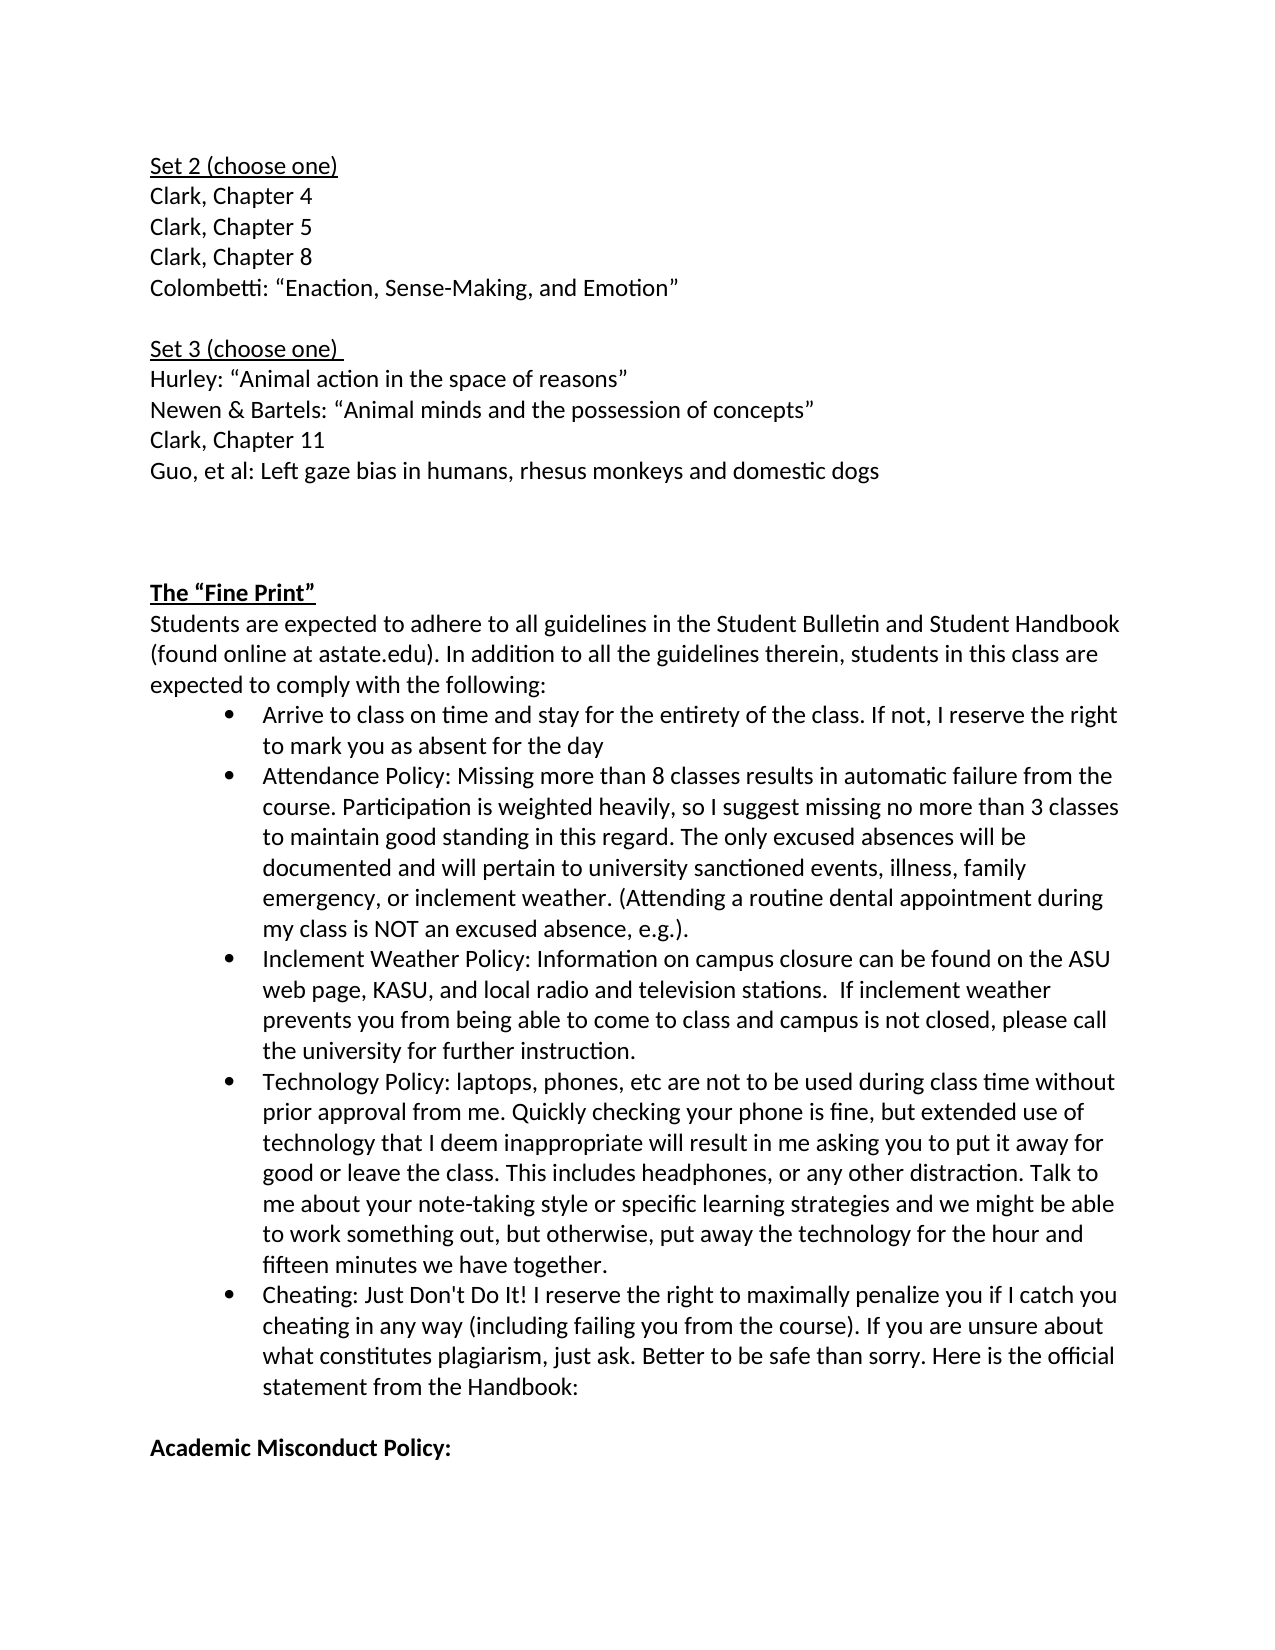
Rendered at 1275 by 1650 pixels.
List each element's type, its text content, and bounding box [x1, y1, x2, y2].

list Arrive to class on time and stay for the entirety of the class. If not, I reserve the right to mark you as absent for the day [225, 699, 1125, 760]
text Clark, Chapter 4 [150, 181, 1125, 211]
list Cheating: Just Don't Do It! I reserve the right to maximally penalize you if I catch you cheating in any way (including failing you from the course). If you are unsure about what constitutes plagiarism, just ask. Better to be safe than sorry. Here is the official statement from the Handbook: [225, 1279, 1125, 1401]
text The “Fine Print” [150, 577, 1125, 608]
text Set 3 (choose one) [150, 333, 1125, 364]
text Colombetti: “Enaction, Sense-Making, and Emotion” [150, 272, 1125, 303]
text Clark, Chapter 5 [150, 211, 1125, 242]
text Hurley: “Animal action in the space of reasons” [150, 364, 1125, 394]
text Clark, Chapter 8 [150, 242, 1125, 272]
text Clark, Chapter 11 [150, 425, 1125, 455]
text Set 2 (choose one) [150, 150, 1125, 181]
text Newen & Bartels: “Animal minds and the possession of concepts” [150, 394, 1125, 425]
list Attendance Policy: Missing more than 8 classes results in automatic failure from the course. Participation is weighted heavily, so I suggest missing no more than 3 classes to maintain good standing in this regard. The only excused absences will be documented and will pertain to university sanctioned events, illness, family emergency, or inclement weather. (Attending a routine dental appointment during my class is NOT an excused absence, e.g.). [225, 760, 1125, 943]
text Academic Misconduct Policy: [150, 1432, 1125, 1462]
list Inclement Weather Policy: Information on campus closure can be found on the ASU web page, KASU, and local radio and television stations. If inclement weather prevents you from being able to come to class and campus is not closed, please call the university for further instruction. [225, 943, 1125, 1066]
text Students are expected to adhere to all guidelines in the Student Bulletin and Student Handbook (found online at astate.edu). In addition to all the guidelines therein, students in this class are expected to comply with the following: [150, 608, 1125, 699]
list Technology Policy: laptops, phones, etc are not to be used during class time without prior approval from me. Quickly checking your phone is fine, but extended use of technology that I deem inappropriate will result in me asking you to put it away for good or leave the class. This includes headphones, or any other distraction. Talk to me about your note-taking style or specific learning strategies and we might be able to work something out, but otherwise, put away the technology for the hour and fifteen minutes we have together. [225, 1066, 1125, 1279]
text Guo, et al: Left gaze bias in humans, rhesus monkeys and domestic dogs [150, 455, 1125, 486]
